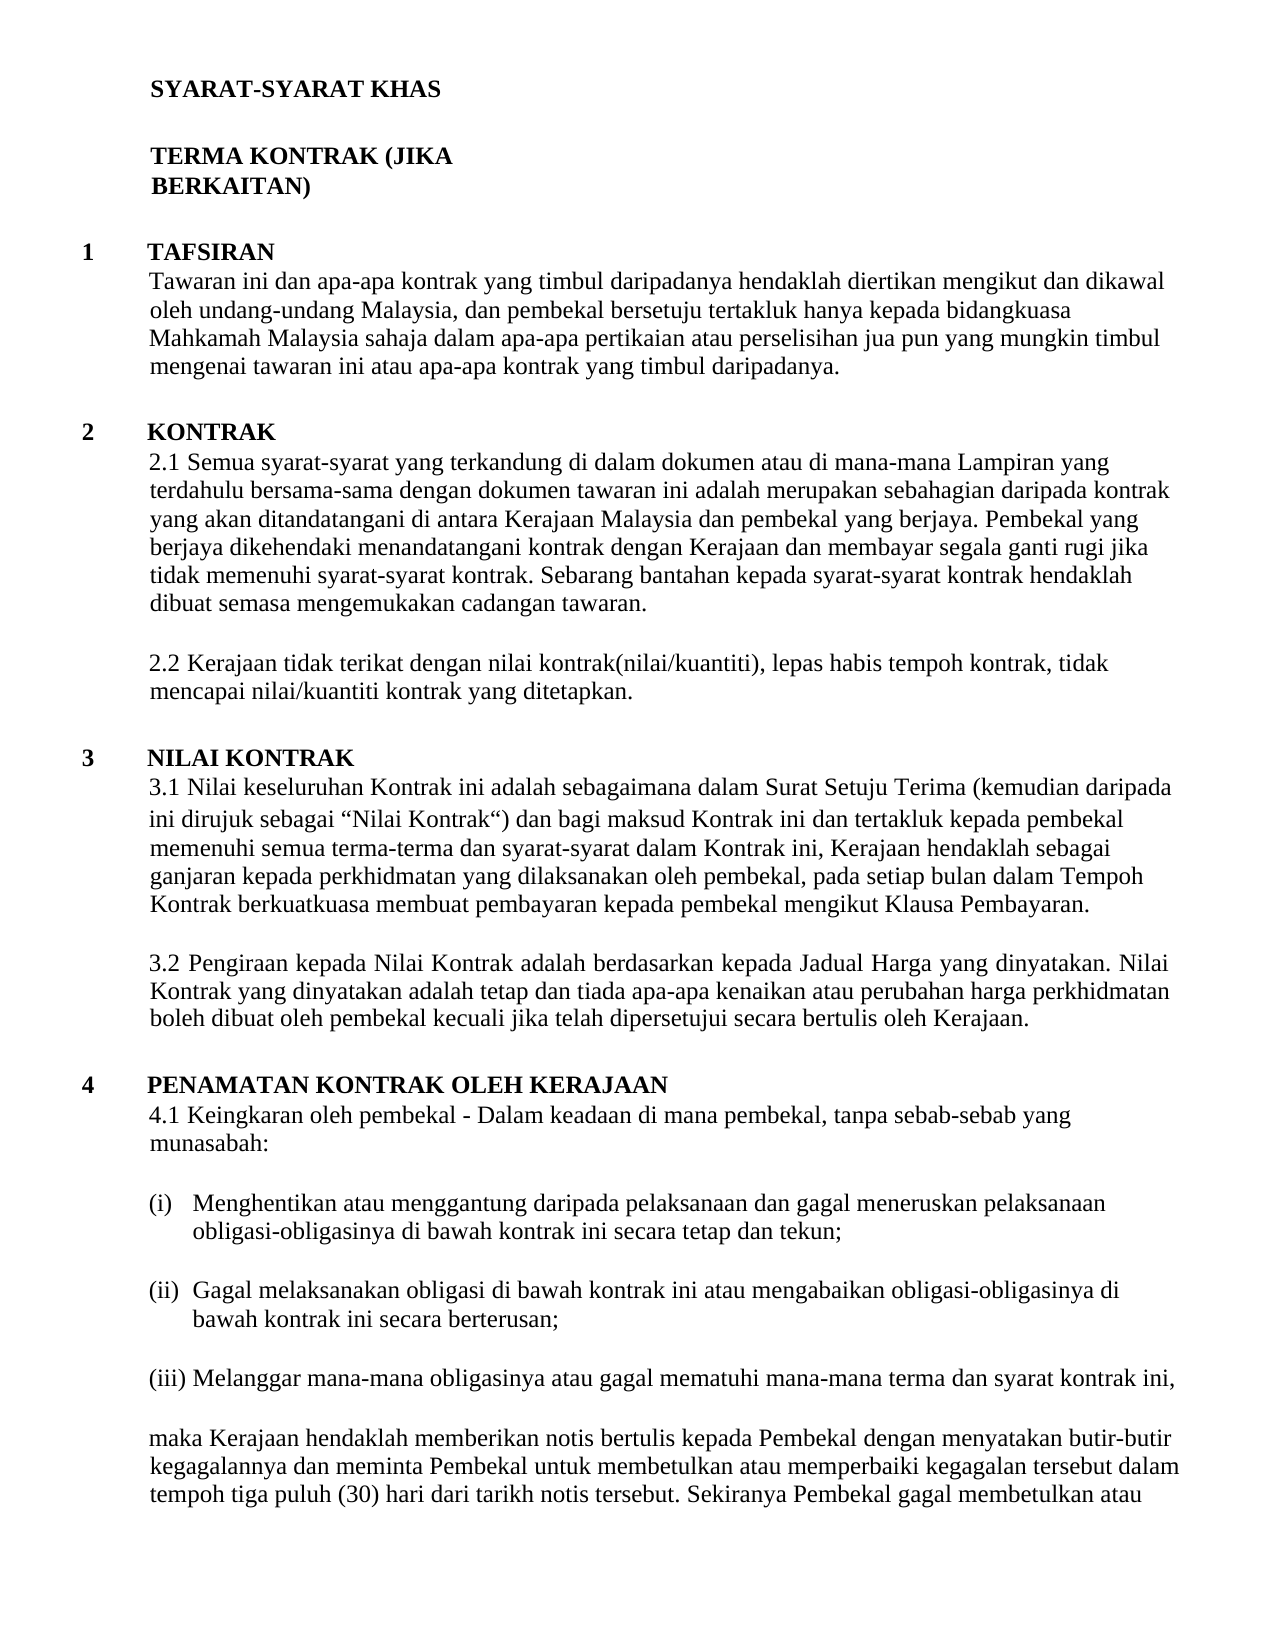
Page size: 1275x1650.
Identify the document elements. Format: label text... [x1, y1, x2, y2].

text 2.1 Semua syarat-syarat yang terkandung di dalam dokumen atau di mana-mana Lampiran yang terdahulu bersama-sama dengan dokumen tawaran ini adalah merupakan sebahagian daripada kontrak yang akan ditandatangani di antara Kerajaan Malaysia dan pembekal yang berjaya. Pembekal yang berjaya dikehendaki menandatangani kontrak dengan Kerajaan dan membayar segala ganti rugi jika tidak memenuhi syarat-syarat kontrak. Sebarang bantahan kepada syarat-syarat kontrak hendaklah dibuat semasa mengemukakan cadangan tawaran. [148, 448, 1182, 617]
text Mahkamah Malaysia sahaja dalam apa-apa pertikaian atau perselisihan jua pun yang mungkin timbul mengenai tawaran ini atau apa-apa kontrak yang timbul daripadanya. [148, 324, 1182, 380]
text 3.2 Pengiraan kepada Nilai Kontrak adalah berdasarkan kepada Jadual Harga yang dinyatakan. Nilai Kontrak yang dinyatakan adalah tetap dan tiada apa-apa kenaikan atau perubahan harga perkhidmatan boleh dibuat oleh pembekal kecuali jika telah dipersetujui secara bertulis oleh Kerajaan. [148, 949, 1170, 1032]
text SYARAT-SYARAT KHAS [150, 74, 1182, 103]
subtitle 3 NILAI KONTRAK [82, 743, 1182, 771]
subtitle 1 TAFSIRAN [82, 237, 1182, 266]
text 2.2 Kerajaan tidak terikat dengan nilai kontrak(nilai/kuantiti), lepas habis tempoh kontrak, tidak mencapai nilai/kuantiti kontrak yang ditetapkan. [148, 648, 1182, 705]
list Menghentikan atau menggantung daripada pelaksanaan dan gagal meneruskan pelaksanaan obligasi-obligasinya di bawah kontrak ini secara tetap dan tekun; [148, 1188, 1182, 1245]
list Gagal melaksanakan obligasi di bawah kontrak ini atau mengabaikan obligasi-obligasinya di bawah kontrak ini secara berterusan; [148, 1276, 1182, 1332]
text ini dirujuk sebagai “Nilai Kontrak“) dan bagi maksud Kontrak ini dan tertakluk kepada pembekal memenuhi semua terma-terma dan syarat-syarat dalam Kontrak ini, Kerajaan hendaklah sebagai ganjaran kepada perkhidmatan yang dilaksanakan oleh pembekal, pada setiap bulan dalam Tempoh Kontrak berkuatkuasa membuat pembayaran kepada pembekal mengikut Klausa Pembayaran. [148, 805, 1182, 918]
subtitle 2 KONTRAK [82, 417, 1182, 446]
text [148, 1423, 1182, 1508]
list Melanggar mana-mana obligasinya atau gagal mematuhi mana-mana terma dan syarat kontrak ini, [148, 1364, 1182, 1392]
text 4.1 Keingkaran oleh pembekal - Dalam keadaan di mana pembekal, tanpa sebab-sebab yang munasabah: [148, 1101, 1182, 1157]
text Tawaran ini dan apa-apa kontrak yang timbul daripadanya hendaklah diertikan mengikut dan dikawal oleh undang-undang Malaysia, dan pembekal bersetuju tertakluk hanya kepada bidangkuasa [148, 267, 1182, 323]
text TERMA KONTRAK (JIKA BERKAITAN) [150, 141, 454, 199]
subtitle 4 PENAMATAN KONTRAK OLEH KERAJAAN [82, 1070, 1182, 1099]
text 3.1 Nilai keseluruhan Kontrak ini adalah sebagaimana dalam Surat Setuju Terima (kemudian daripada [148, 773, 1182, 801]
